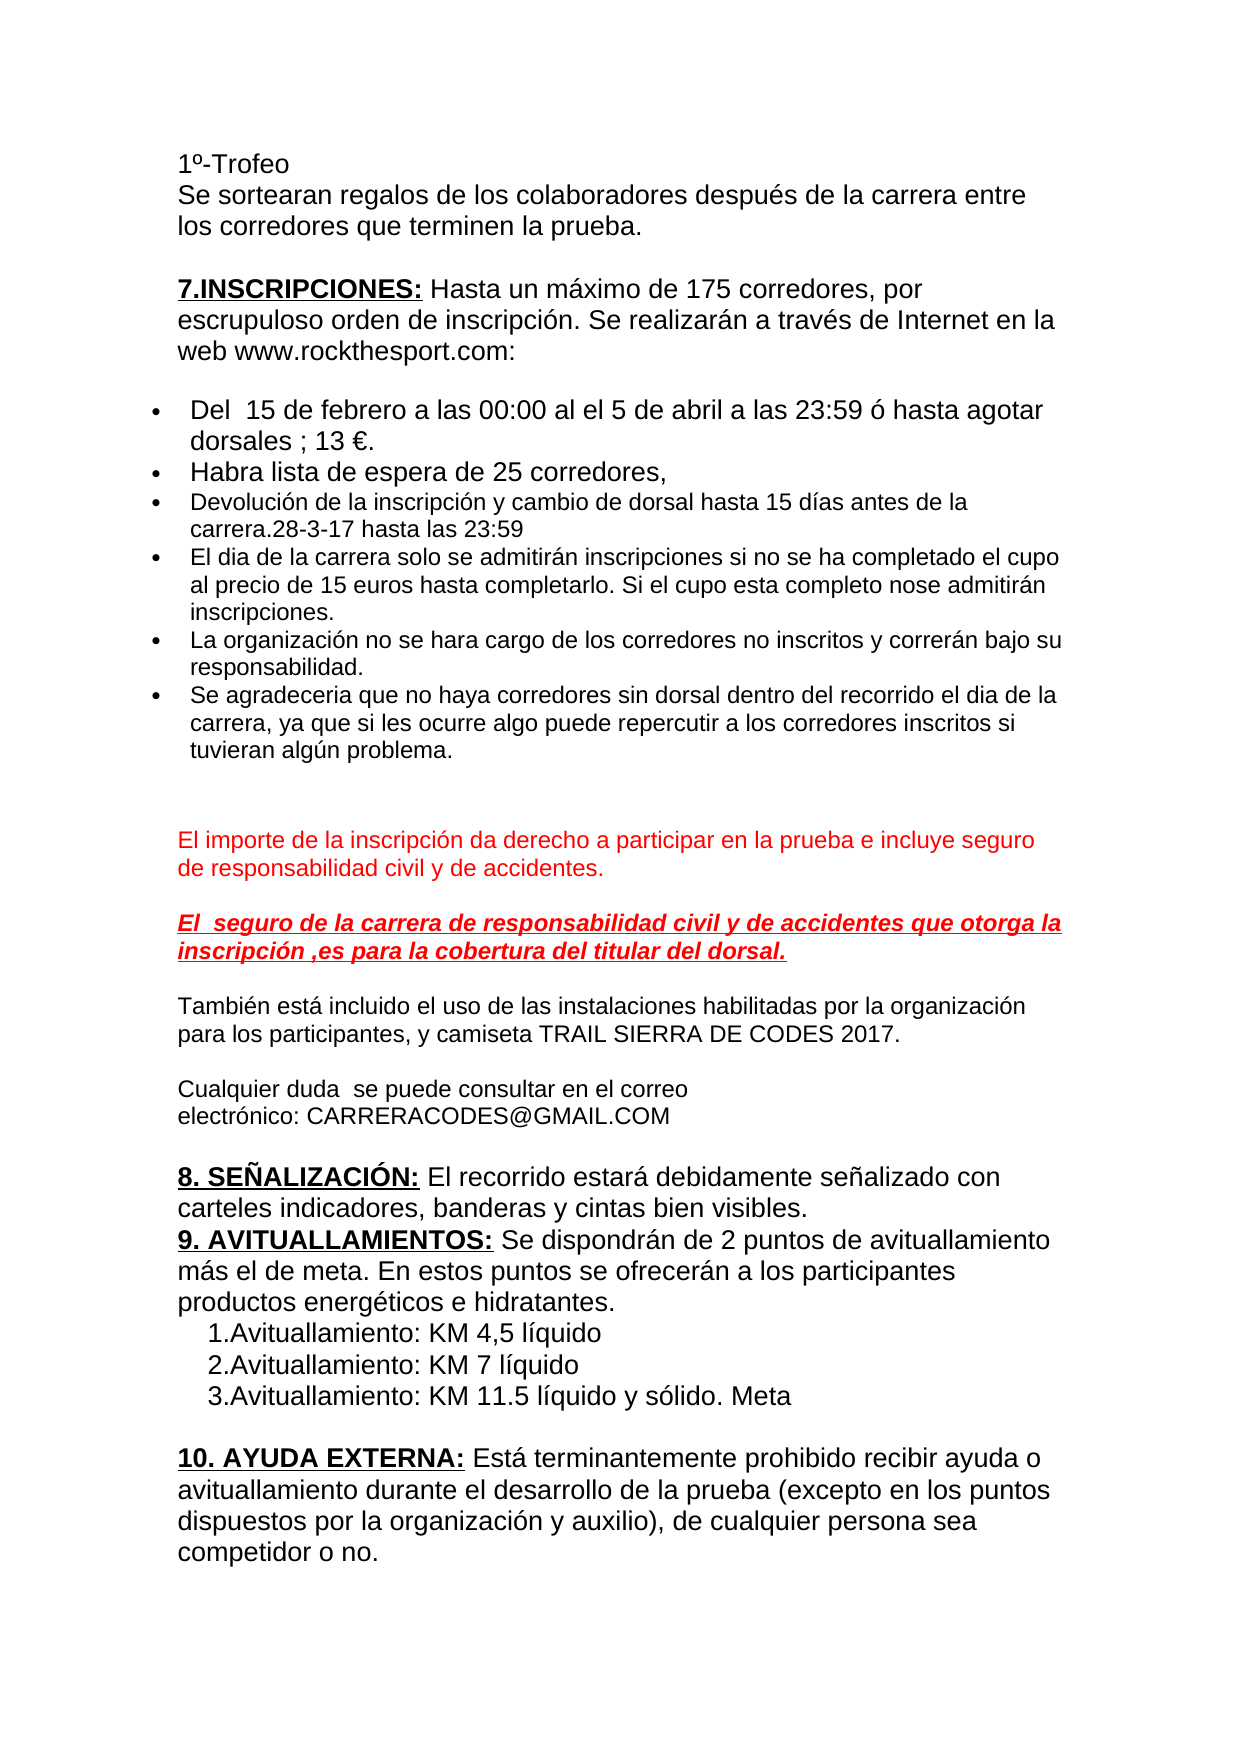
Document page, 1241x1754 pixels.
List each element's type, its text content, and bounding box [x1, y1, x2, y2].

list Del 15 de febrero a las 00:00 al el 5 de abril a las 23:59 ó hasta agotar dorsales ; 13 €. [152, 394, 1063, 456]
text 1º-Trofeo [177, 148, 1063, 179]
list El dia de la carrera solo se admitirán inscripciones si no se ha completado el cupo al precio de 15 euros hasta completarlo. Si el cupo esta completo nose admitirán inscripciones. [152, 543, 1063, 626]
text 3.Avituallamiento: KM 11.5 líquido y sólido. Meta [177, 1380, 1063, 1411]
text 2.Avituallamiento: KM 7 líquido [177, 1349, 1063, 1380]
list La organización no se hara cargo de los corredores no inscritos y correrán bajo su responsabilidad. [152, 626, 1063, 681]
text 7.INSCRIPCIONES: Hasta un máximo de 175 corredores, por escrupuloso orden de inscripción. Se realizarán a través de Internet en la web www.rockthesport.com: [177, 273, 1063, 366]
text El seguro de la carrera de responsabilidad civil y de accidentes que otorga la inscripción ,es para la cobertura del titular del dorsal. [177, 909, 1063, 964]
text Cualquier duda se puede consultar en el correo electrónico: CARRERACODES@GMAIL.COM [177, 1075, 1063, 1130]
text 10. AYUDA EXTERNA: Está terminantemente prohibido recibir ayuda o avituallamiento durante el desarrollo de la prueba (excepto en los puntos dispuestos por la organización y auxilio), de cualquier persona sea competidor o no. [177, 1442, 1063, 1567]
text 9. AVITUALLAMIENTOS: Se dispondrán de 2 puntos de avituallamiento más el de meta. En estos puntos se ofrecerán a los participantes productos energéticos e hidratantes. [177, 1224, 1063, 1317]
text 8. SEÑALIZACIÓN: El recorrido estará debidamente señalizado con carteles indicadores, banderas y cintas bien visibles. [177, 1161, 1063, 1224]
list Se agradeceria que no haya corredores sin dorsal dentro del recorrido el dia de la carrera, ya que si les ocurre algo puede repercutir a los corredores inscritos si tuvieran algún problema. [152, 681, 1063, 764]
text 1.Avituallamiento: KM 4,5 líquido [177, 1317, 1063, 1349]
text Se sortearan regalos de los colaboradores después de la carrera entre los corredores que terminen la prueba. [177, 179, 1063, 241]
list Habra lista de espera de 25 corredores, [152, 456, 1063, 488]
text También está incluido el uso de las instalaciones habilitadas por la organización para los participantes, y camiseta TRAIL SIERRA DE CODES 2017. [177, 992, 1063, 1047]
list Devolución de la inscripción y cambio de dorsal hasta 15 días antes de la carrera.28-3-17 hasta las 23:59 [152, 488, 1063, 543]
text El importe de la inscripción da derecho a participar en la prueba e incluye seguro de responsabilidad civil y de accidentes. [177, 826, 1063, 881]
